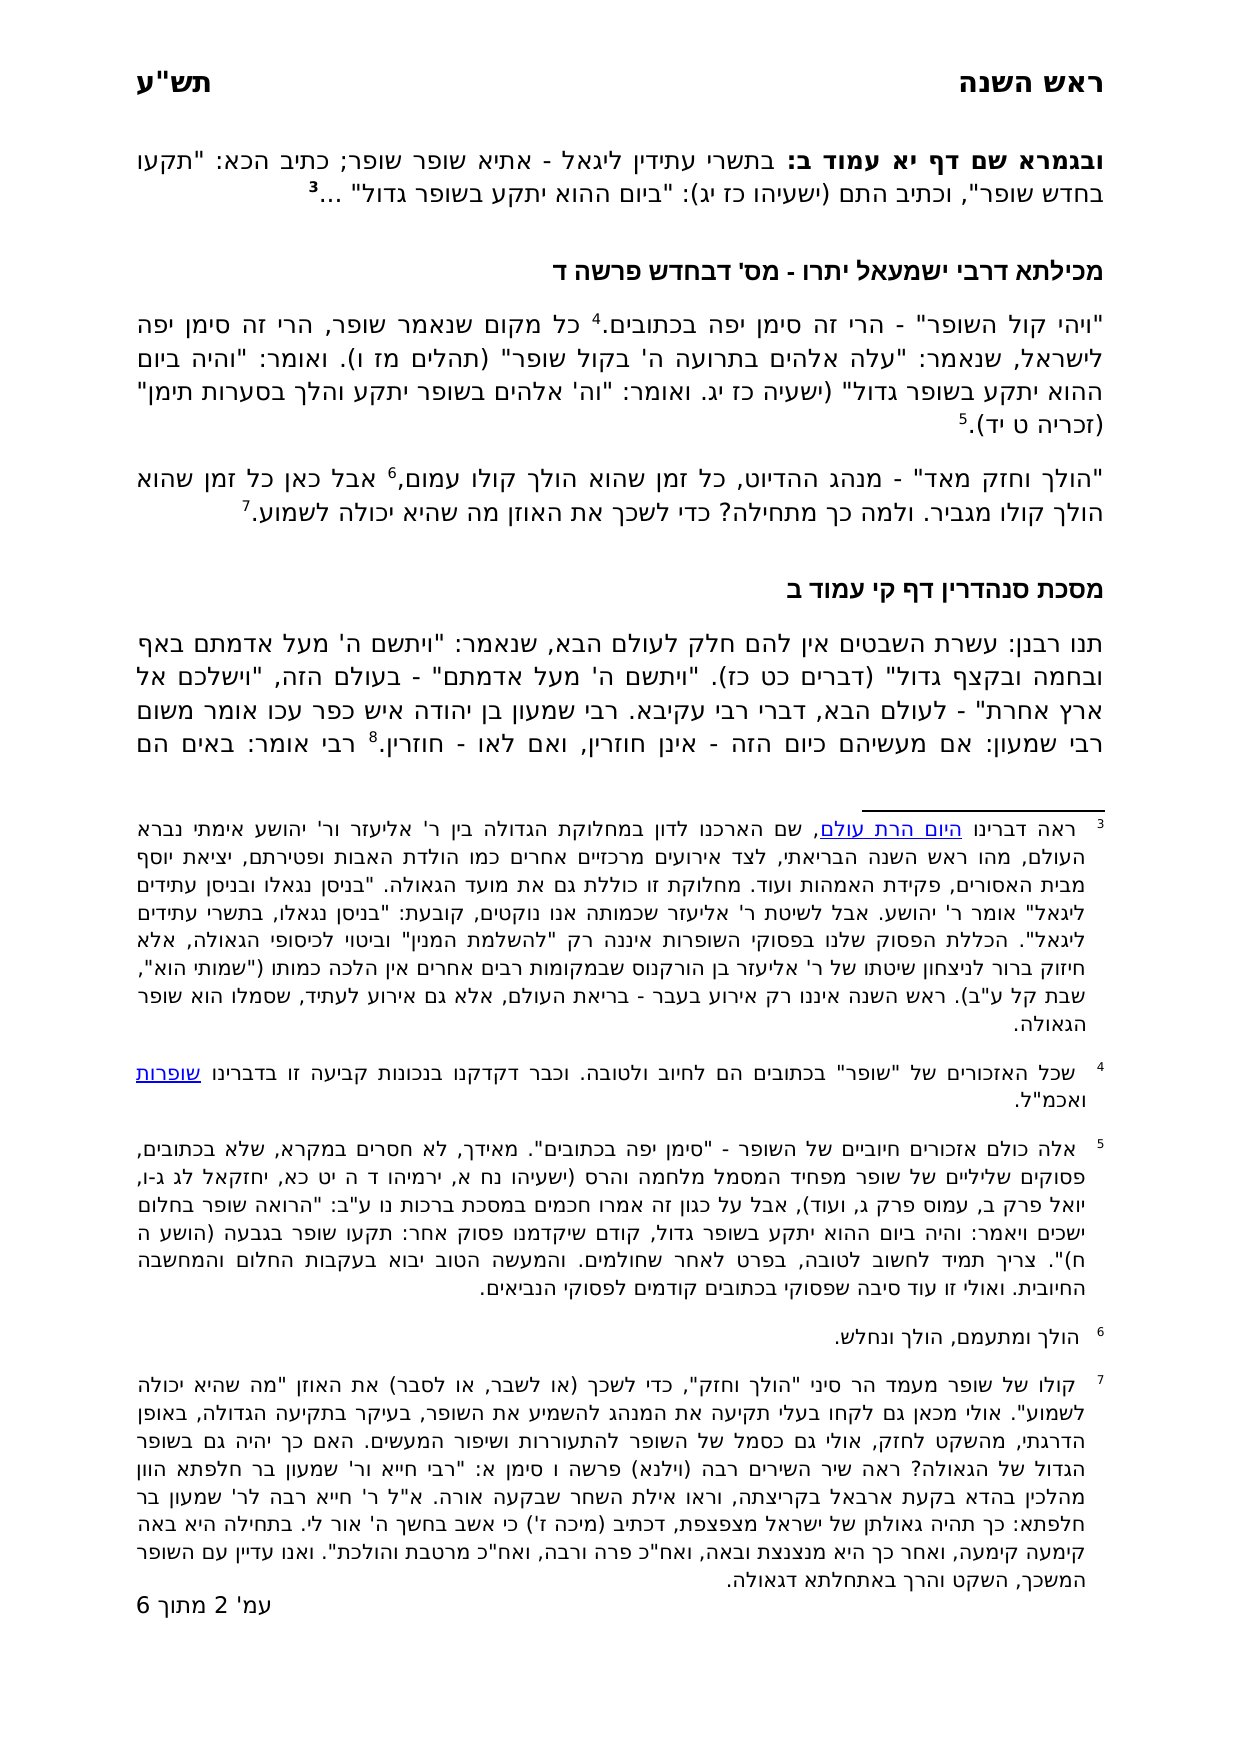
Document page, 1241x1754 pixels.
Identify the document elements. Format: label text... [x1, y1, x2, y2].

text מכילתא דרבי ישמעאל יתרו - מס' דבחדש פרשה ד [136, 254, 1104, 286]
text ובגמרא שם דף יא עמוד ב: בתשרי עתידין ליגאל - אתיא שופר שופר; כתיב הכא: "תקעו בחדש שופר", וכתיב התם (ישעיהו כז יג): "ביום ההוא יתקע בשופר גדול" ... [136, 142, 1104, 208]
text מסכת סנהדרין דף קי עמוד ב [136, 573, 1104, 604]
text "הולך וחזק מאד" - מנהג ההדיוט, כל זמן שהוא הולך קולו עמום, אבל כאן כל זמן שהוא הולך קולו מגביר. ולמה כך מתחילה? כדי לשכך את האוזן מה שהיא יכולה לשמוע. [136, 461, 1104, 527]
text "ויהי קול השופר" - הרי זה סימן יפה בכתובים. כל מקום שנאמר שופר, הרי זה סימן יפה לישראל, שנאמר: "עלה אלהים בתרועה ה' בקול שופר" (תהלים מז ו). ואומר: "והיה ביום ההוא יתקע בשופר גדול" (ישעיה כז יג. ואומר: "וה' אלהים בשופר יתקע והלך בסערות תימן" (זכריה ט יד). [136, 306, 1104, 440]
text תנו רבנן: עשרת השבטים אין להם חלק לעולם הבא, שנאמר: "ויתשם ה' מעל אדמתם באף ובחמה ובקצף גדול" (דברים כט כז). "ויתשם ה' מעל אדמתם" - בעולם הזה, "וישלכם אל ארץ אחרת" - לעולם הבא, דברי רבי עקיבא. רבי איש כפר עכו אומר משום רבי שמעון: אם מעשיהם כיום הזה - אינן חוזרין, ואם לאו - חוזרין. רבי אומר: באים הם לעולם הבא, שנאמר: "ביום ההוא יתקע בשופר גדול וגו' " (ישעיהו כז יג). אמר רבה אמר רבי יוחנן: שבקה רבי עקיבא לחסידותיה, שנאמר: "הָלֹךְ וְקָרָאתָ אֶת הַדְּבָרִים הָאֵלֶּה צָפוֹנָה וְאָמַרְתָּ שׁוּבָה מְשֻׁבָה יִשְׂרָאֵל נְאֻם ה' לוֹא אַפִּיל פָּנַי בָּכֶם כִּי חָסִיד אֲנִי נְאֻם ה' לֹא אֶטּוֹר לְעוֹלָם" (ירמיהו ג יב). [136, 625, 1104, 758]
